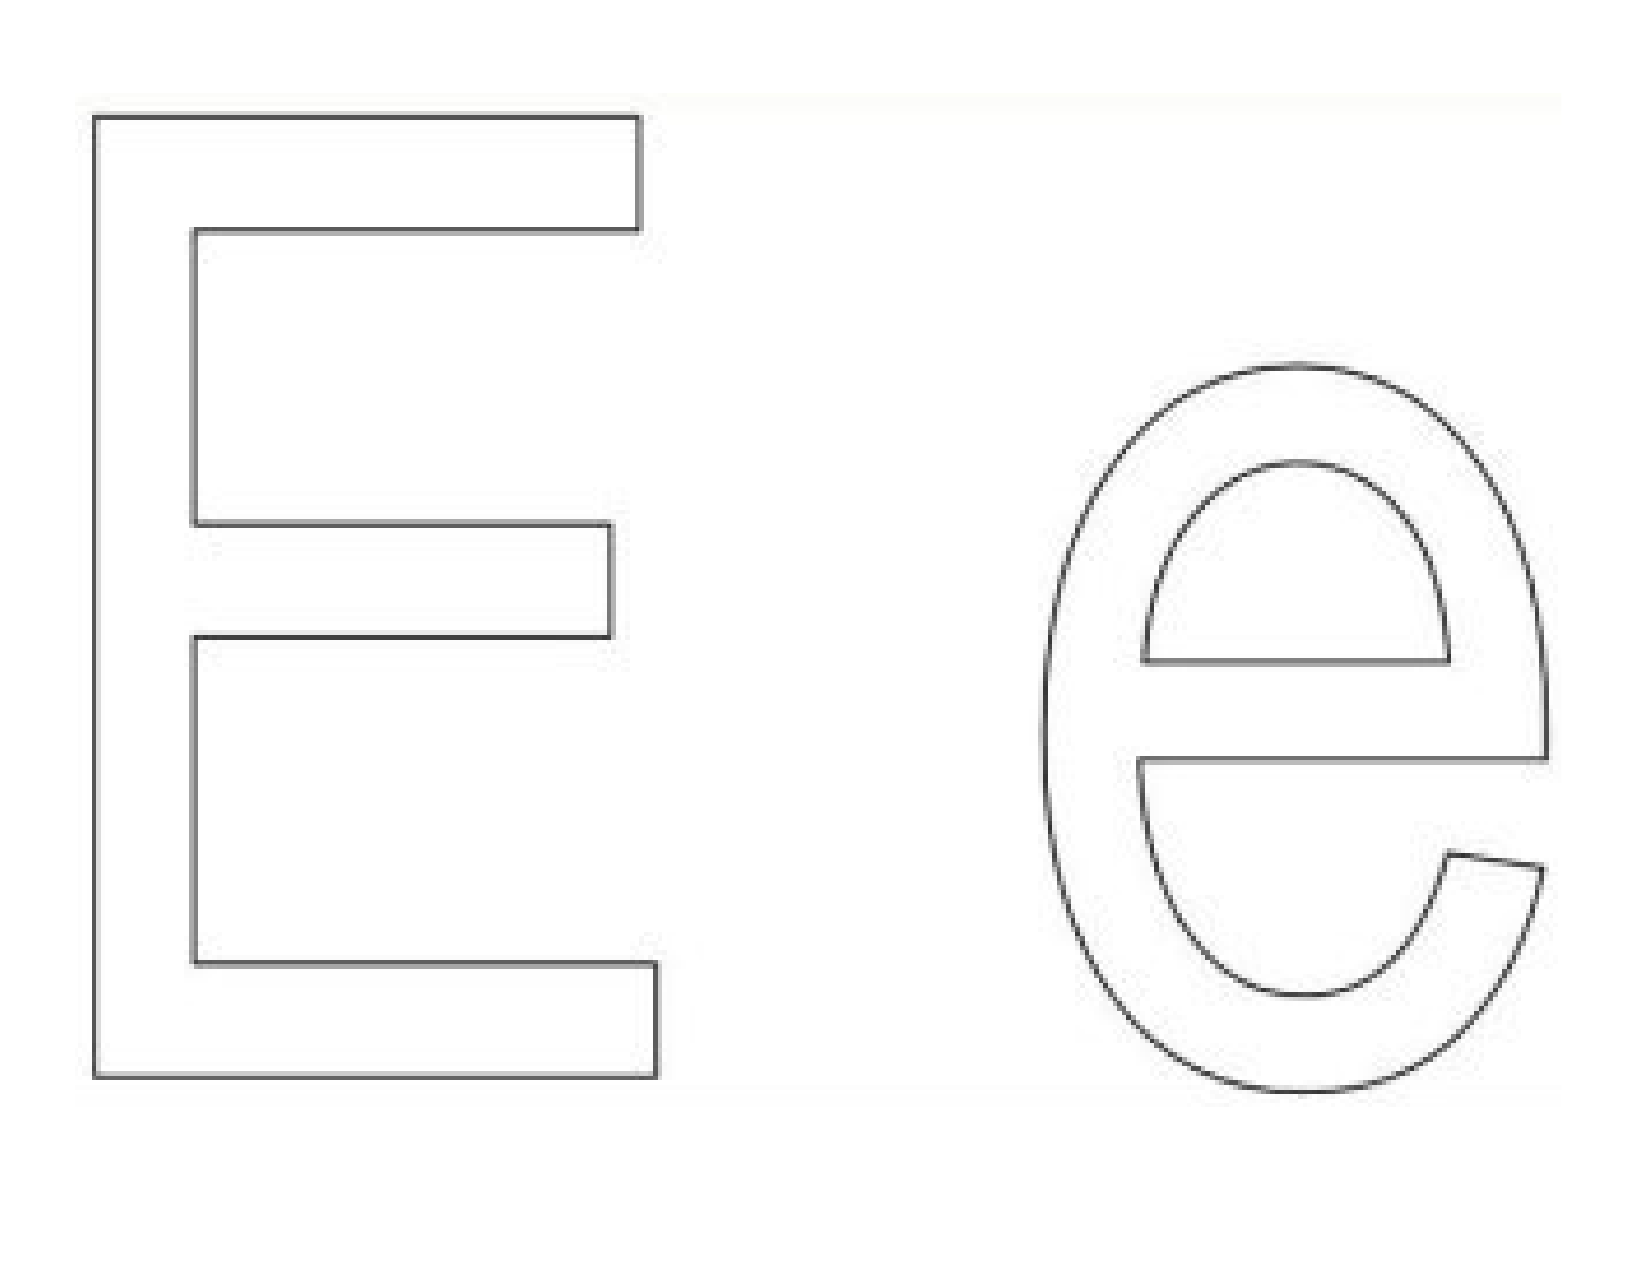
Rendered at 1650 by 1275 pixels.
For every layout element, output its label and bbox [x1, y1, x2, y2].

picture [75, 93, 1562, 1107]
